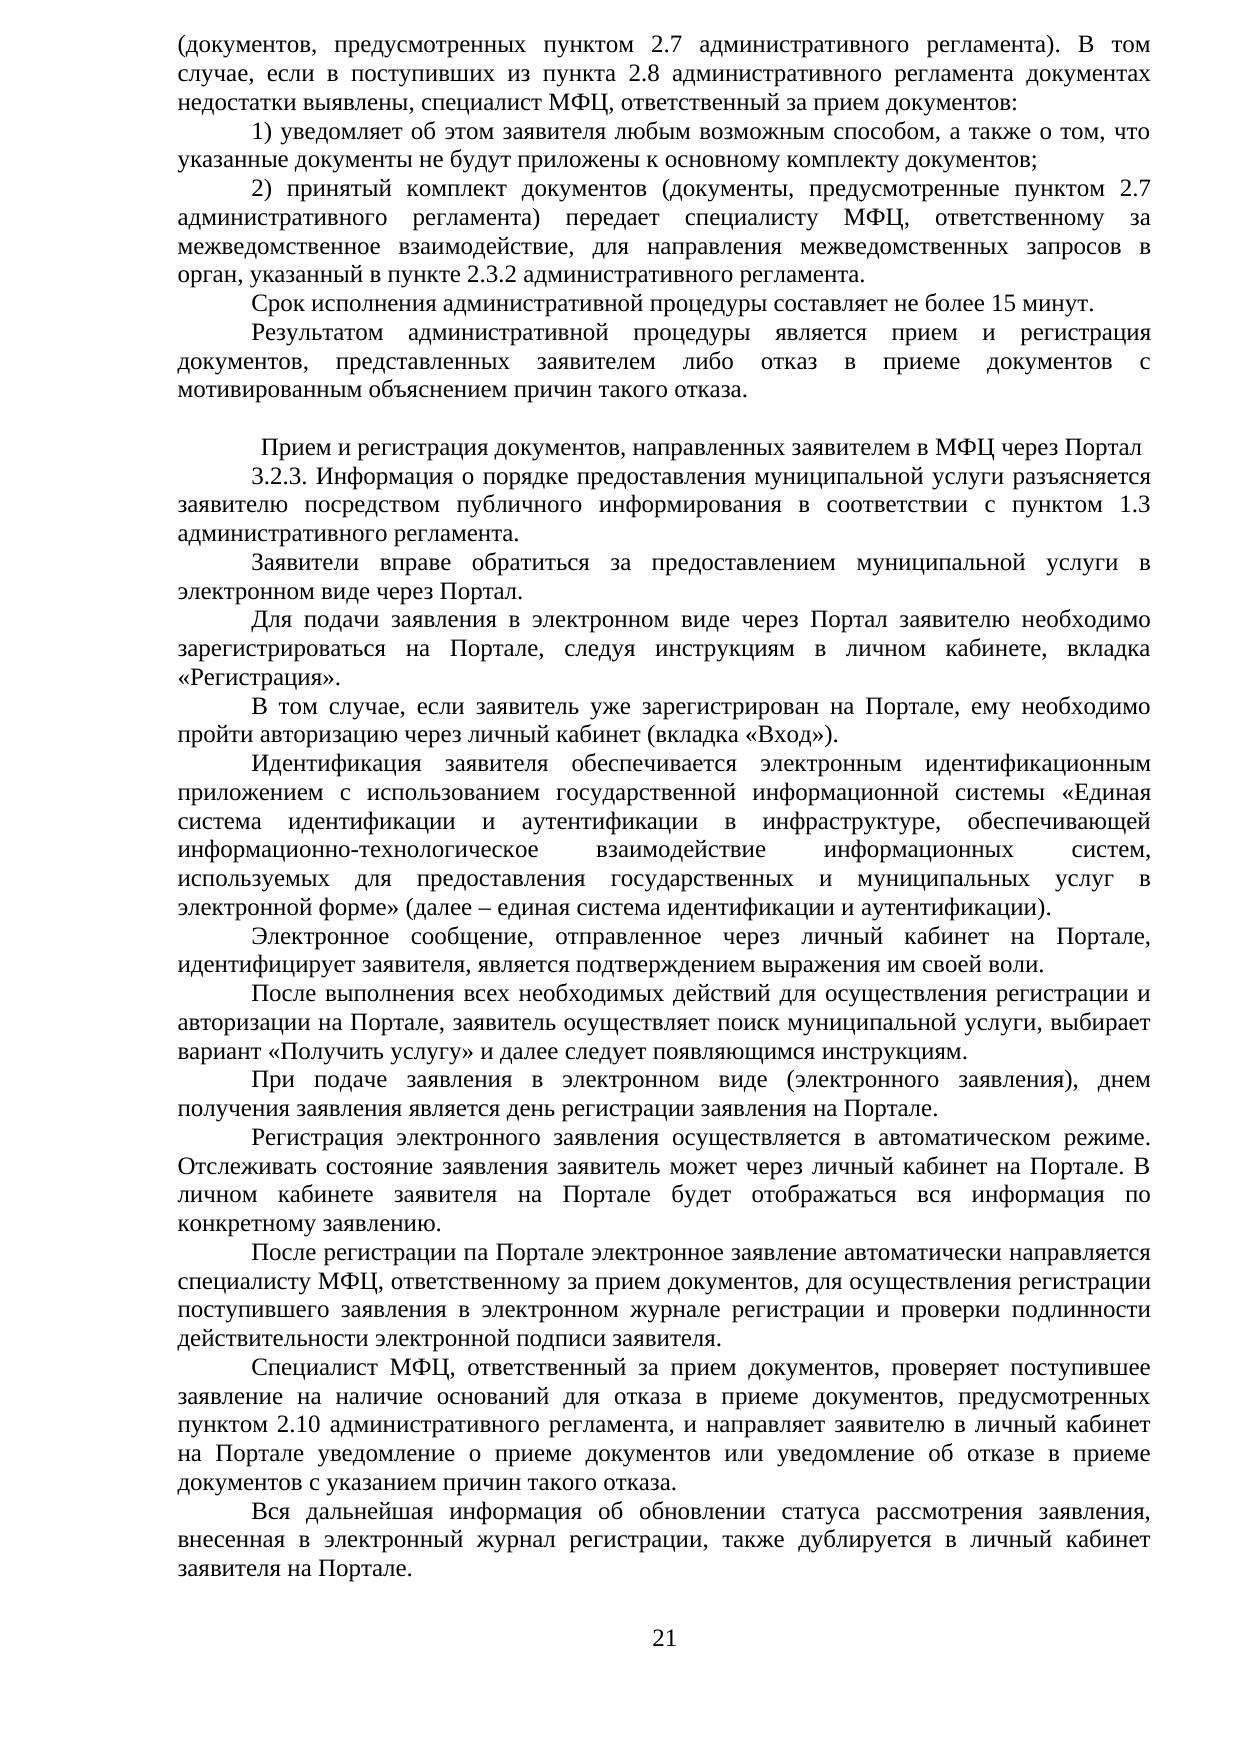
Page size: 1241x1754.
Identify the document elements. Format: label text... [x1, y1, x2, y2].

text 3.2.3. Информация о порядке предоставления муниципальной услуги разъясняется заявителю посредством публичного информирования в соответствии с пунктом 1.3 административного регламента. [177, 461, 1152, 547]
text Регистрация электронного заявления осуществляется в автоматическом режиме. Отслеживать состояние заявления заявитель может через личный кабинет на Портале. В личном кабинете заявителя на Портале будет отображаться вся информация по конкретному заявлению. [177, 1122, 1152, 1237]
text Срок исполнения административной процедуры составляет не более 15 минут. [177, 288, 1152, 317]
text 2) принятый комплект документов (документы, предусмотренные пунктом 2.7 административного регламента) передает специалисту МФЦ, ответственному за межведомственное взаимодействие, для направления межведомственных запросов в орган, указанный в пункте 2.3.2 административного регламента. [177, 173, 1152, 288]
text Заявители вправе обратиться за предоставлением муниципальной услуги в электронном виде через Портал. [177, 547, 1152, 604]
text 1) уведомляет об этом заявителя любым возможным способом, а также о том, что указанные документы не будут приложены к основному комплекту документов; [177, 116, 1152, 173]
text После выполнения всех необходимых действий для осуществления регистрации и авторизации на Портале, заявитель осуществляет поиск муниципальной услуги, выбирает вариант «Получить услугу» и далее следует появляющимся инструкциям. [177, 978, 1152, 1064]
text В том случае, если заявитель уже зарегистрирован на Портале, ему необходимо пройти авторизацию через личный кабинет (вкладка «Вход»). [177, 691, 1152, 748]
text Вся дальнейшая информация об обновлении статуса рассмотрения заявления, внесенная в электронный журнал регистрации, также дублируется в личный кабинет заявителя на Портале. [177, 1496, 1152, 1582]
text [177, 29, 1152, 116]
text При подаче заявления в электронном виде (электронного заявления), днем получения заявления является день регистрации заявления на Портале. [177, 1064, 1152, 1122]
text Специалист МФЦ, ответственный за прием документов, проверяет поступившее заявление на наличие оснований для отказа в приеме документов, предусмотренных пунктом 2.10 административного регламента, и направляет заявителю в личный кабинет на Портале уведомление о приеме документов или уведомление об отказе в приеме документов с указанием причин такого отказа. [177, 1352, 1152, 1496]
text Для подачи заявления в электронном виде через Портал заявителю необходимо зарегистрироваться на Портале, следуя инструкциям в личном кабинете, вкладка «Регистрация». [177, 604, 1152, 691]
text Идентификация заявителя обеспечивается электронным идентификационным приложением с использованием государственной информационной системы «Единая система идентификации и аутентификации в инфраструктуре, обеспечивающей информационно-технологическое взаимодействие информационных систем, используемых для предоставления государственных и муниципальных услуг в электронной форме» (далее – единая система идентификации и аутентификации). [177, 748, 1152, 921]
text После регистрации па Портале электронное заявление автоматически направляется специалисту МФЦ, ответственному за прием документов, для осуществления регистрации поступившего заявления в электронном журнале регистрации и проверки подлинности действительности электронной подписи заявителя. [177, 1237, 1152, 1352]
text Результатом административной процедуры является прием и регистрация документов, представленных заявителем либо отказ в приеме документов с мотивированным объяснением причин такого отказа. [177, 317, 1152, 403]
text Электронное сообщение, отправленное через личный кабинет на Портале, идентифицирует заявителя, является подтверждением выражения им своей воли. [177, 921, 1152, 978]
text Прием и регистрация документов, направленных заявителем в МФЦ через Портал [177, 432, 1152, 461]
